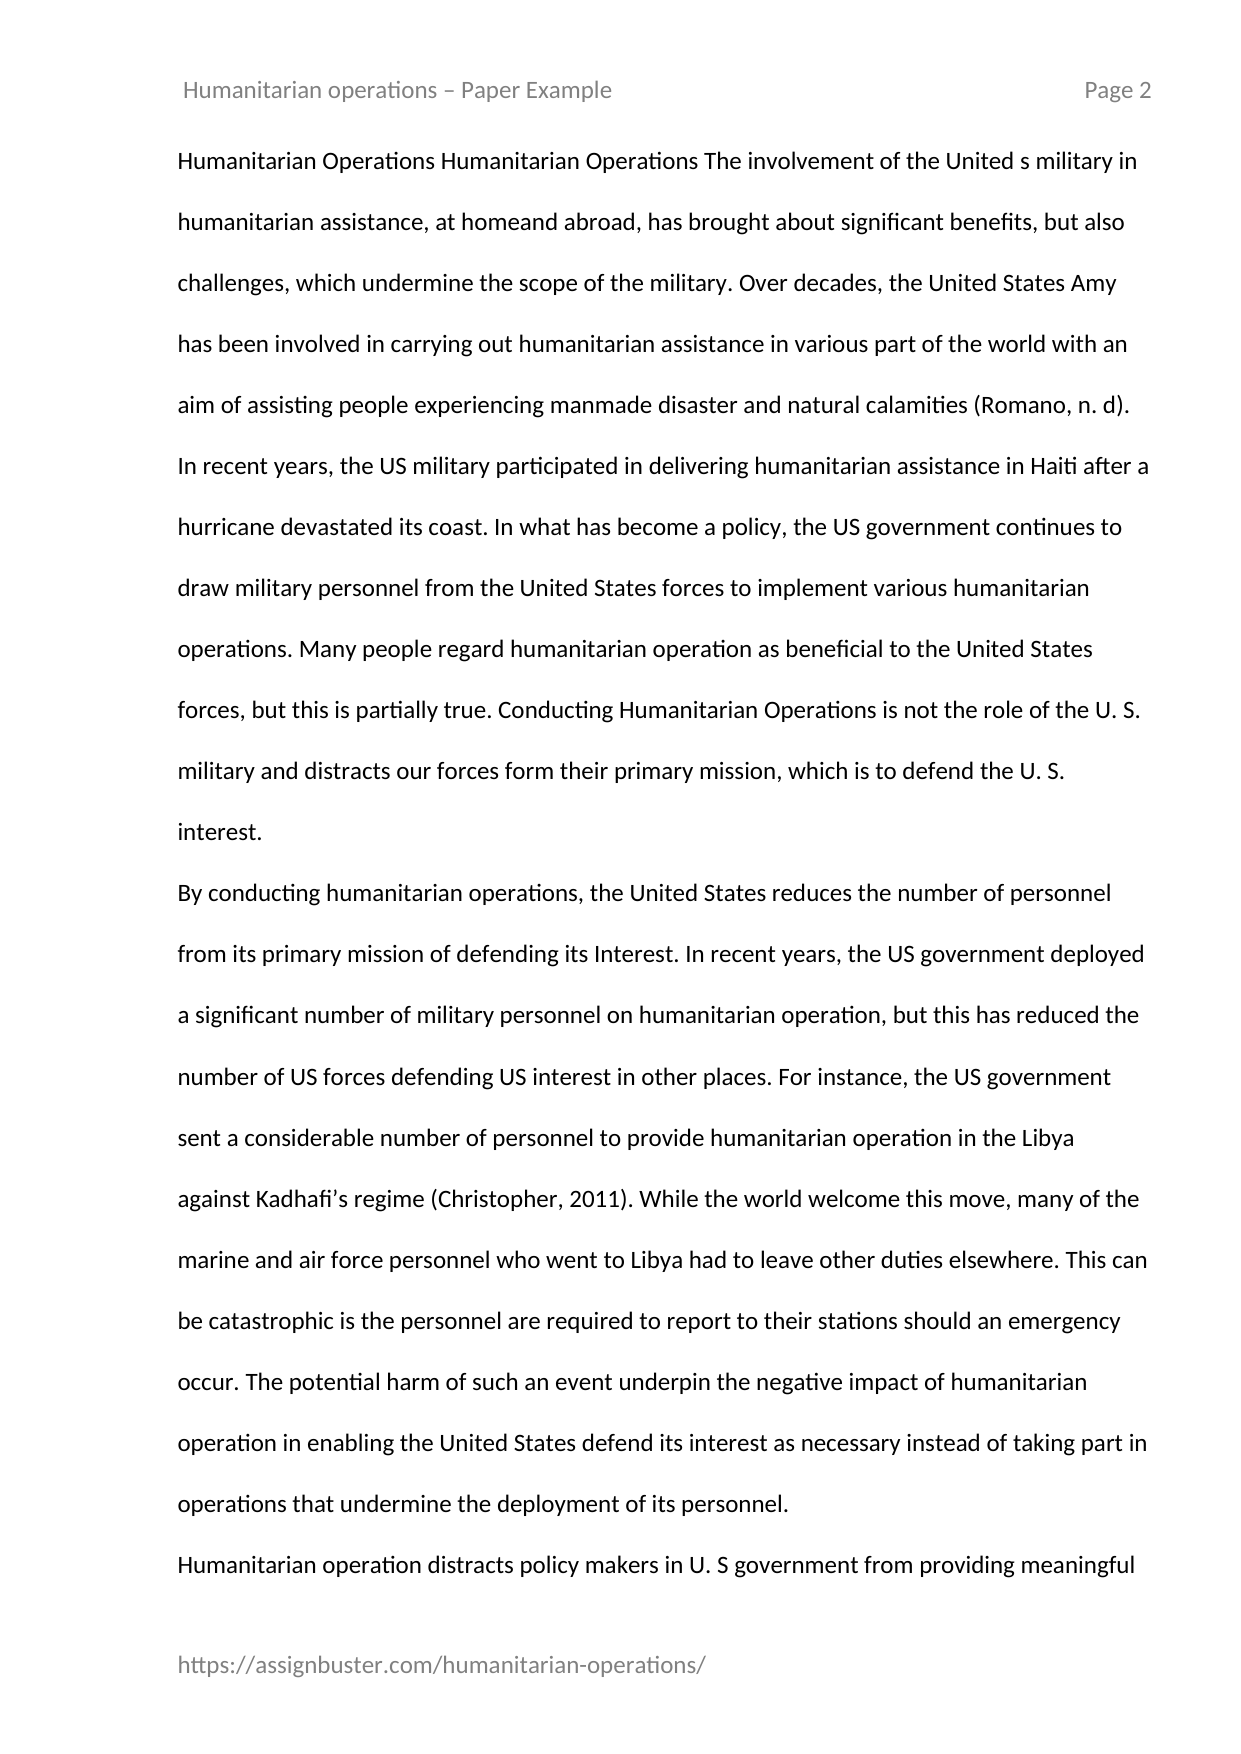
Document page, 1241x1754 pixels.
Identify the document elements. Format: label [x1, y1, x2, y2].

text [177, 145, 1152, 1579]
